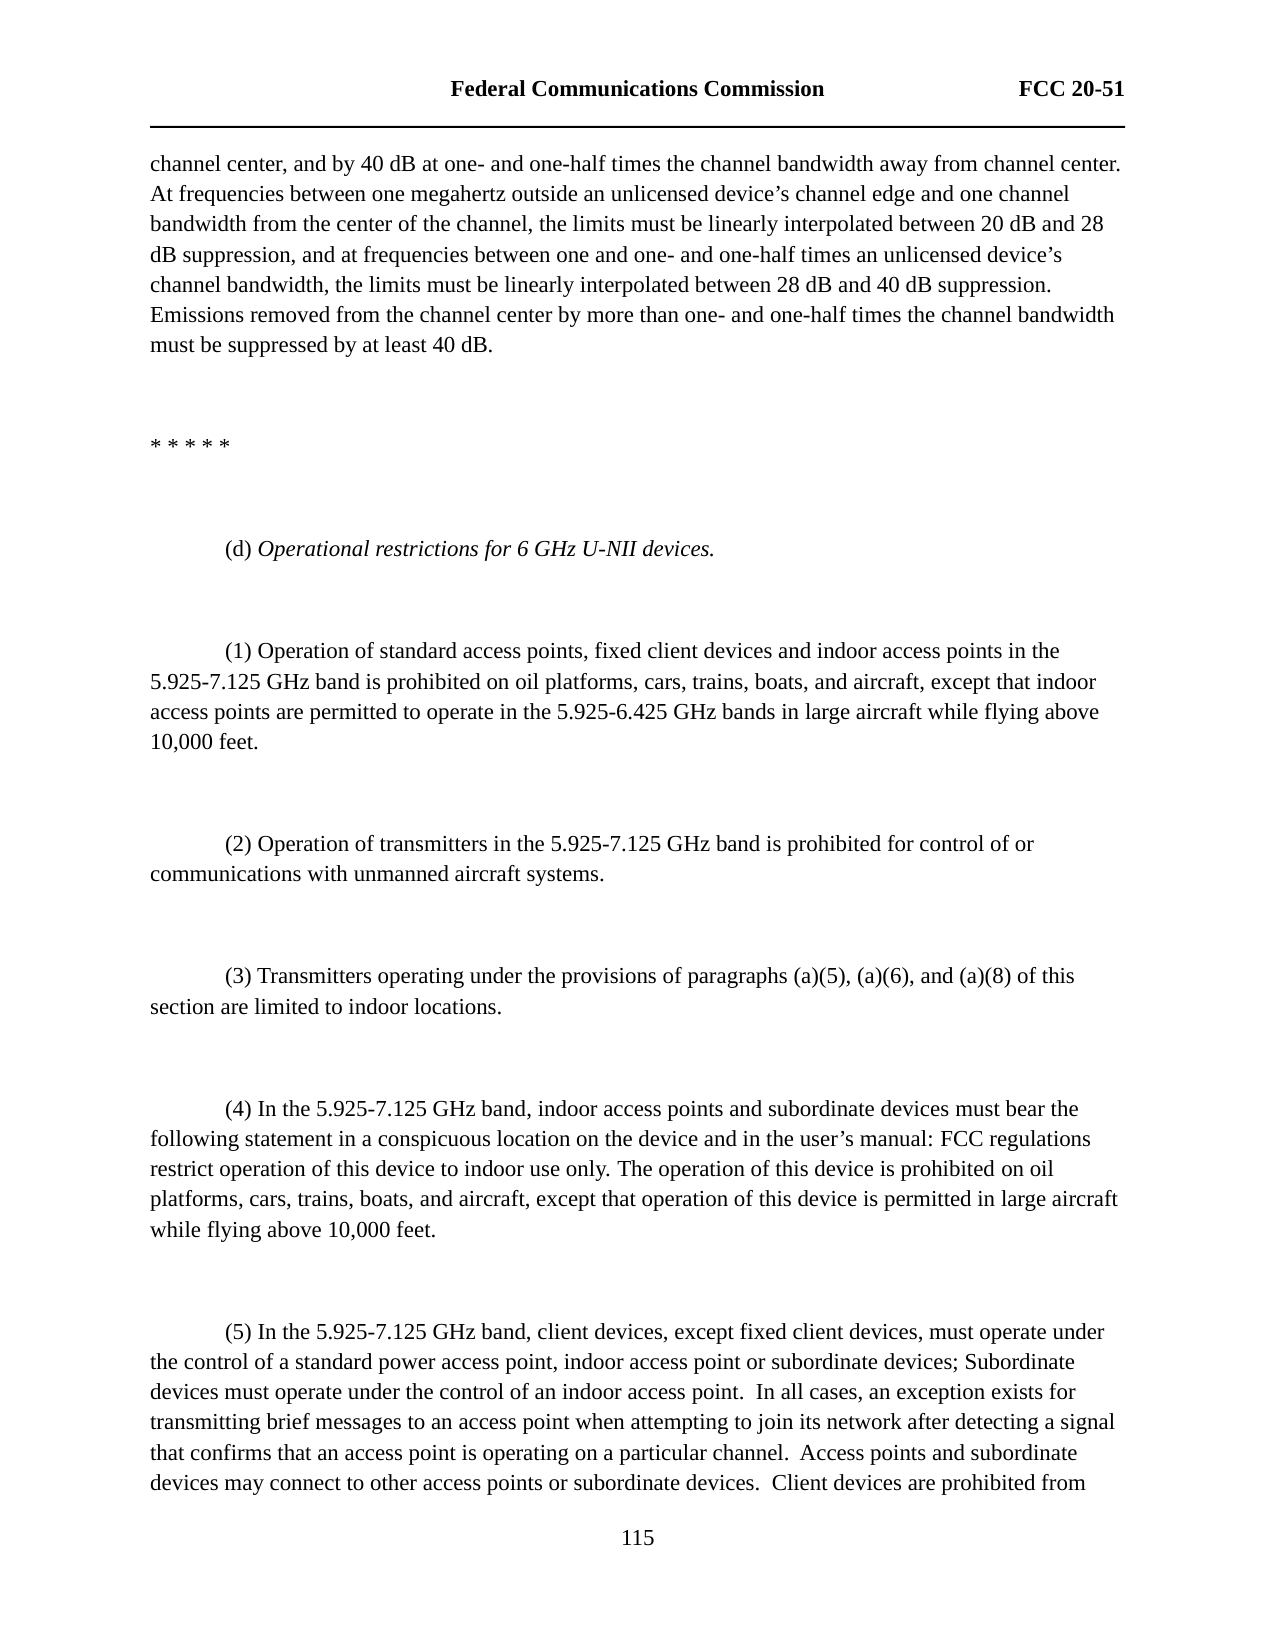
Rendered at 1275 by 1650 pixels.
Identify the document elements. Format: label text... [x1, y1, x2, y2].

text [150, 1318, 1125, 1495]
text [150, 150, 1125, 358]
text (d) Operational restrictions for 6 GHz U-NII devices. [150, 535, 1125, 562]
text (2) Operation of transmitters in the 5.925-7.125 GHz band is prohibited for control of or communications with unmanned aircraft systems. [150, 830, 1125, 887]
text (3) Transmitters operating under the provisions of paragraphs (a)(5), (a)(6), and (a)(8) of this section are limited to indoor locations. [150, 962, 1125, 1019]
text * * * * * [150, 433, 1125, 460]
text (4) In the 5.925-7.125 GHz band, indoor access points and subordinate devices must bear the following statement in a conspicuous location on the device and in the user’s manual: FCC regulations restrict operation of this device to indoor use only. The operation of this device is prohibited on oil platforms, cars, trains, boats, and aircraft, except that operation of this device is permitted in large aircraft while flying above 10,000 feet. [150, 1095, 1125, 1242]
text (1) Operation of standard access points, fixed client devices and indoor access points in the 5.925-7.125 GHz band is prohibited on oil platforms, cars, trains, boats, and aircraft, except that indoor access points are permitted to operate in the 5.925-6.425 GHz bands in large aircraft while flying above 10,000 feet. [150, 637, 1125, 754]
